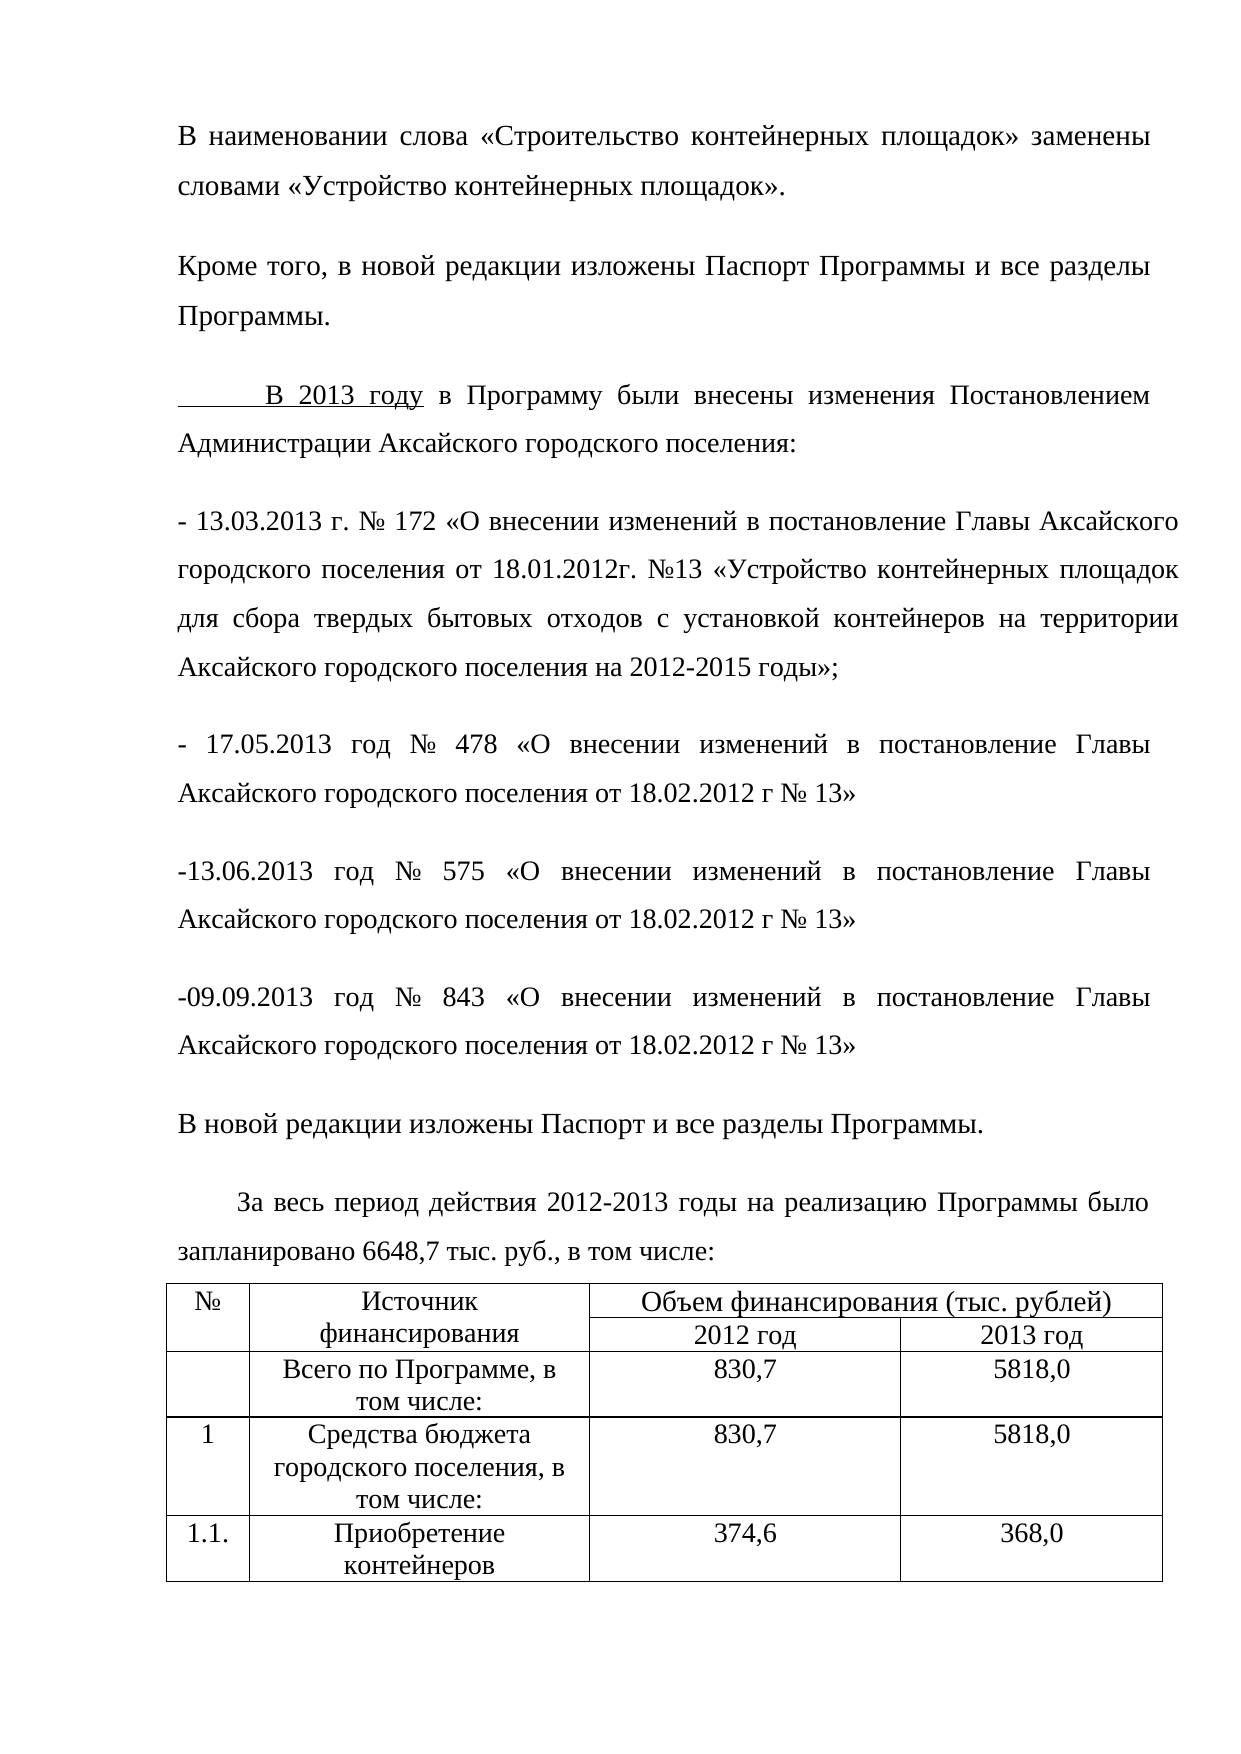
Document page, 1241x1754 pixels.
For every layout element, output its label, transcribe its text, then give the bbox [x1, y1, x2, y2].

text Кроме того, в новой редакции изложены Паспорт Программы и все разделы Программы. [177, 248, 1152, 332]
table_cell 5818,0 [901, 1418, 1162, 1515]
table_cell 830,7 [590, 1418, 900, 1515]
table_cell 830,7 [590, 1352, 900, 1416]
text -09.09.2013 год № 843 «О внесении изменений в постановление Главы Аксайского городского поселения от 18.02.2012 г № 13» [177, 980, 1152, 1061]
text В наименовании слова «Строительство контейнерных площадок» заменены словами «Устройство контейнерных площадок». [177, 118, 1152, 202]
table_cell 368,0 [901, 1516, 1162, 1581]
table_cell 5818,0 [901, 1352, 1162, 1416]
text В новой редакции изложены Паспорт и все разделы Программы. [177, 1106, 1152, 1139]
text - 17.05.2013 год № 478 «О внесении изменений в постановление Главы Аксайского городского поселения от 18.02.2012 г № 13» [177, 727, 1152, 808]
text -13.06.2013 год № 575 «О внесении изменений в постановление Главы Аксайского городского поселения от 18.02.2012 г № 13» [177, 853, 1152, 934]
table_header № [167, 1284, 249, 1351]
text За весь период действия 2012-2013 годы на реализацию Программы было запланировано 6648,7 тыс. руб., в том числе: [177, 1186, 1152, 1266]
table_cell 374,6 [590, 1516, 900, 1581]
table_cell 1 [167, 1418, 249, 1515]
table_cell 2012 год [590, 1318, 900, 1351]
table_cell 1.1. [167, 1516, 249, 1581]
text В 2013 году в Программу были внесены изменения Постановлением Администрации Аксайского городского поселения: [177, 378, 1152, 459]
table_cell [167, 1352, 249, 1416]
text - 13.03.2013 г. № 172 «О внесении изменений в постановление Главы Аксайского городского поселения от 18.01.2012г. №13 «Устройство контейнерных площадок для сбора твердых бытовых отходов с установкой контейнеров на территории Аксайского городского поселения на 2012-2015 годы»; [177, 504, 1180, 682]
table_header Объем финансирования (тыс. рублей) [590, 1284, 1162, 1317]
table_cell Всего по Программе, в том числе: [250, 1352, 589, 1416]
table_cell 2013 год [901, 1318, 1162, 1351]
table_cell Средства бюджета городского поселения, в том числе: [250, 1418, 589, 1515]
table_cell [250, 1516, 589, 1581]
table_header Источник финансирования [250, 1284, 589, 1351]
